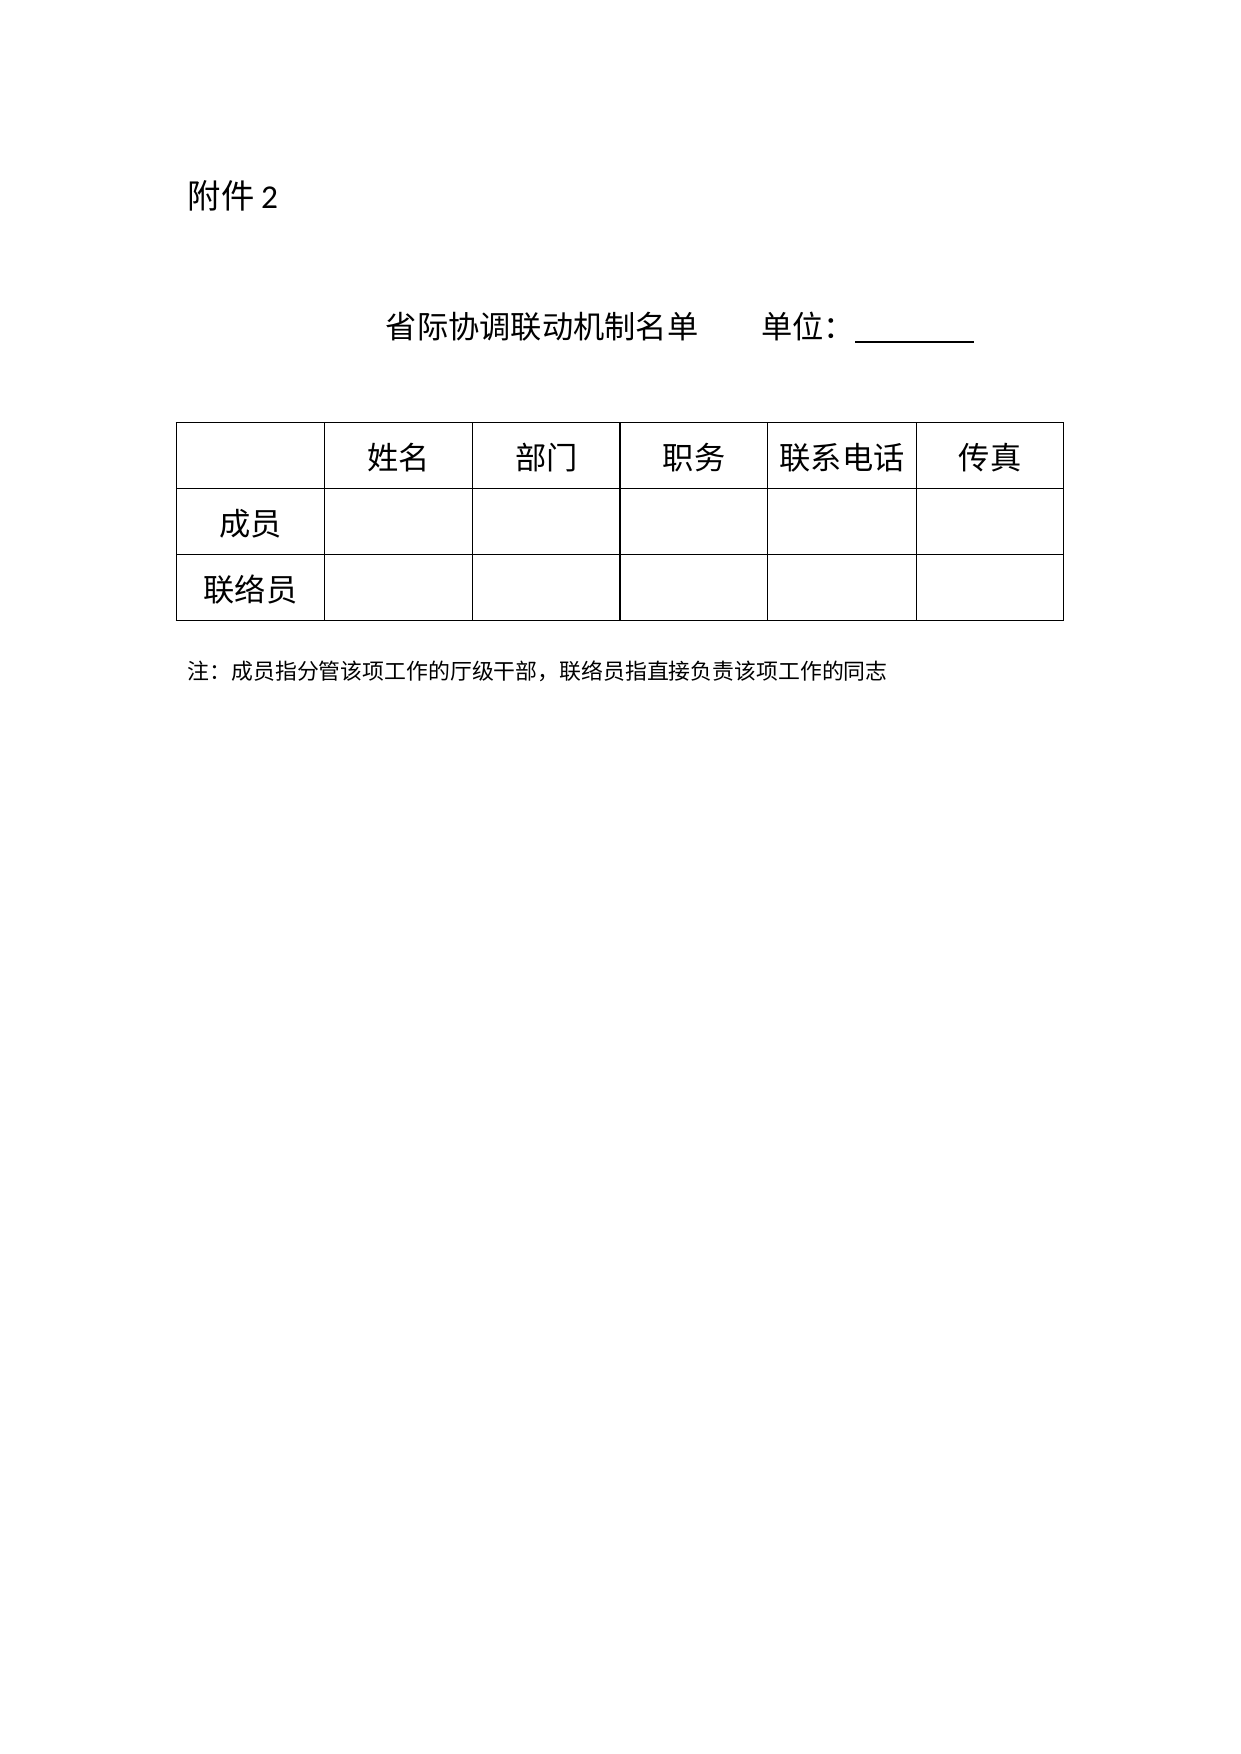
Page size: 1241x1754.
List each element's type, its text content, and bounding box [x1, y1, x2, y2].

table_cell [917, 489, 1063, 554]
table_cell [621, 489, 767, 554]
table_cell [768, 489, 916, 554]
table_cell [325, 555, 472, 620]
table_header 部门 [473, 423, 619, 488]
table_cell 成员 [177, 489, 324, 554]
table_cell [473, 489, 619, 554]
table_cell [768, 555, 916, 620]
table_cell 联络员 [177, 555, 324, 620]
text 省际协调联动机制名单 单位： [187, 292, 1053, 357]
text 注：成员指分管该项工作的厅级干部，联络员指直接负责该项工作的同志 [187, 654, 1053, 686]
table_header 传真 [917, 423, 1063, 488]
text 附件2 [187, 162, 1053, 227]
table_cell [621, 555, 767, 620]
table_header 联系电话 [768, 423, 916, 488]
table_cell [917, 555, 1063, 620]
table_header 姓名 [325, 423, 472, 488]
table_header [177, 423, 324, 488]
table_header 职务 [621, 423, 767, 488]
table_cell [325, 489, 472, 554]
table_cell [473, 555, 619, 620]
